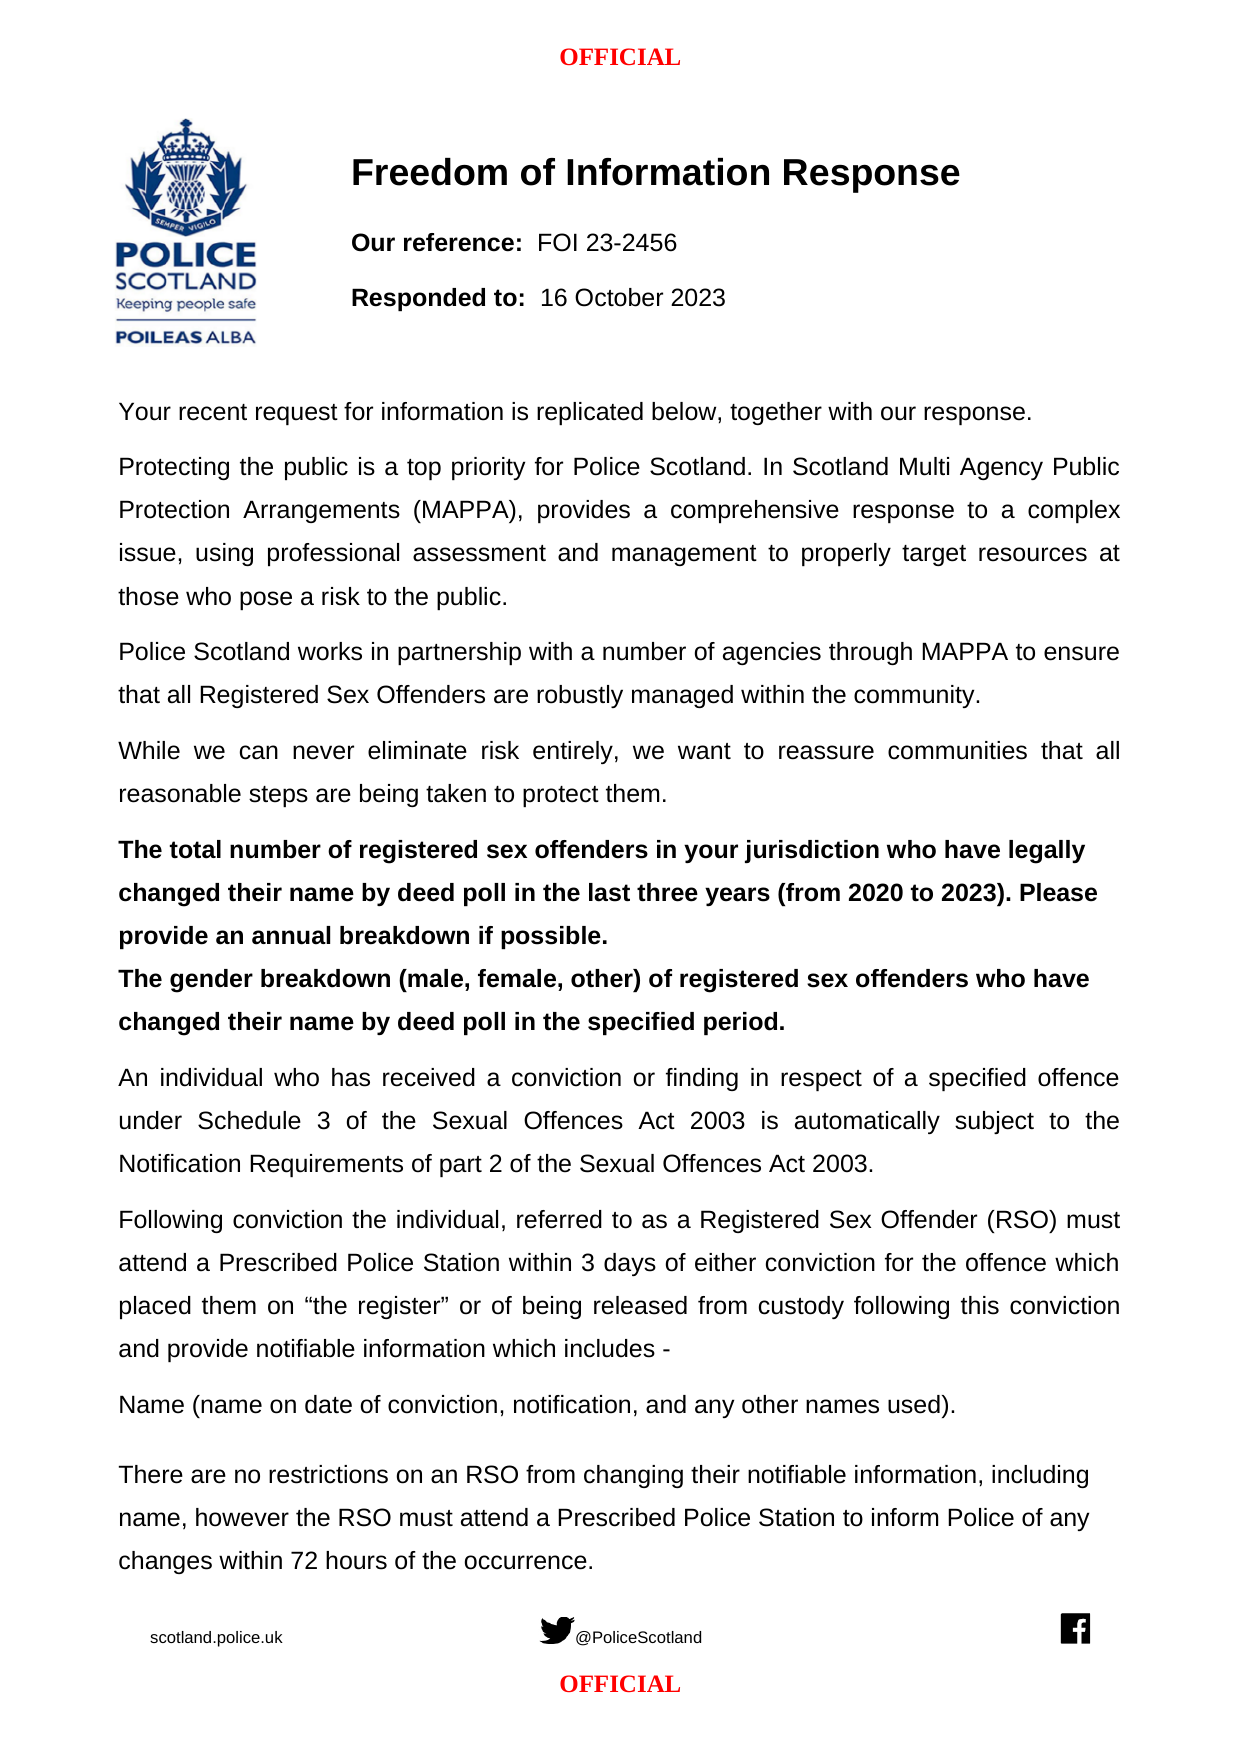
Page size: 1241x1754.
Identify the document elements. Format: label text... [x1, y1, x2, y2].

text Your recent request for information is replicated below, together with our response. [118, 396, 1122, 425]
text There are no restrictions on an RSO from changing their notifiable information, including name, however the RSO must attend a Prescribed Police Station to inform Police of any changes within 72 hours of the occurrence. [118, 1459, 1122, 1574]
text While we can never eliminate risk entirely, we want to reassure communities that all reasonable steps are being taken to protect them. [118, 736, 1122, 808]
picture [1060, 1613, 1091, 1644]
table_header [103, 118, 339, 384]
text Following conviction the individual, referred to as a Registered Sex Offender (RSO) must attend a Prescribed Police Station within 3 days of either conviction for the offence which placed them on “the register” or of being released from custody following this conviction and provide notifiable information which includes - [118, 1204, 1122, 1363]
text Name (name on date of conviction, notification, and any other names used). [118, 1389, 1122, 1418]
table_header Freedom of Information Response Our reference: FOI 23-2456 Responded to: 16 October 2023 [340, 118, 1121, 384]
text An individual who has received a conviction or finding in respect of a specified offence under Schedule 3 of the Sexual Offences Act 2003 is automatically subject to the Notification Requirements of part 2 of the Sexual Offences Act 2003. [118, 1063, 1122, 1178]
text The total number of registered sex offenders in your jurisdiction who have legally changed their name by deed poll in the last three years (from 2020 to 2023). Please provide an annual breakdown if possible. The gender breakdown (male, female, other) of registered sex offenders who have changed their name by deed poll in the specified period. [118, 834, 1122, 1036]
picture [538, 1617, 575, 1644]
text Protecting the public is a top priority for Police Scotland. In Scotland Multi Agency Public Protection Arrangements (MAPPA), provides a comprehensive response to a complex issue, using professional assessment and management to properly target resources at those who pose a risk to the public. [118, 452, 1122, 610]
picture [114, 118, 257, 347]
text Police Scotland works in partnership with a number of agencies through MAPPA to ensure that all Registered Sex Offenders are robustly managed within the community. [118, 637, 1122, 709]
